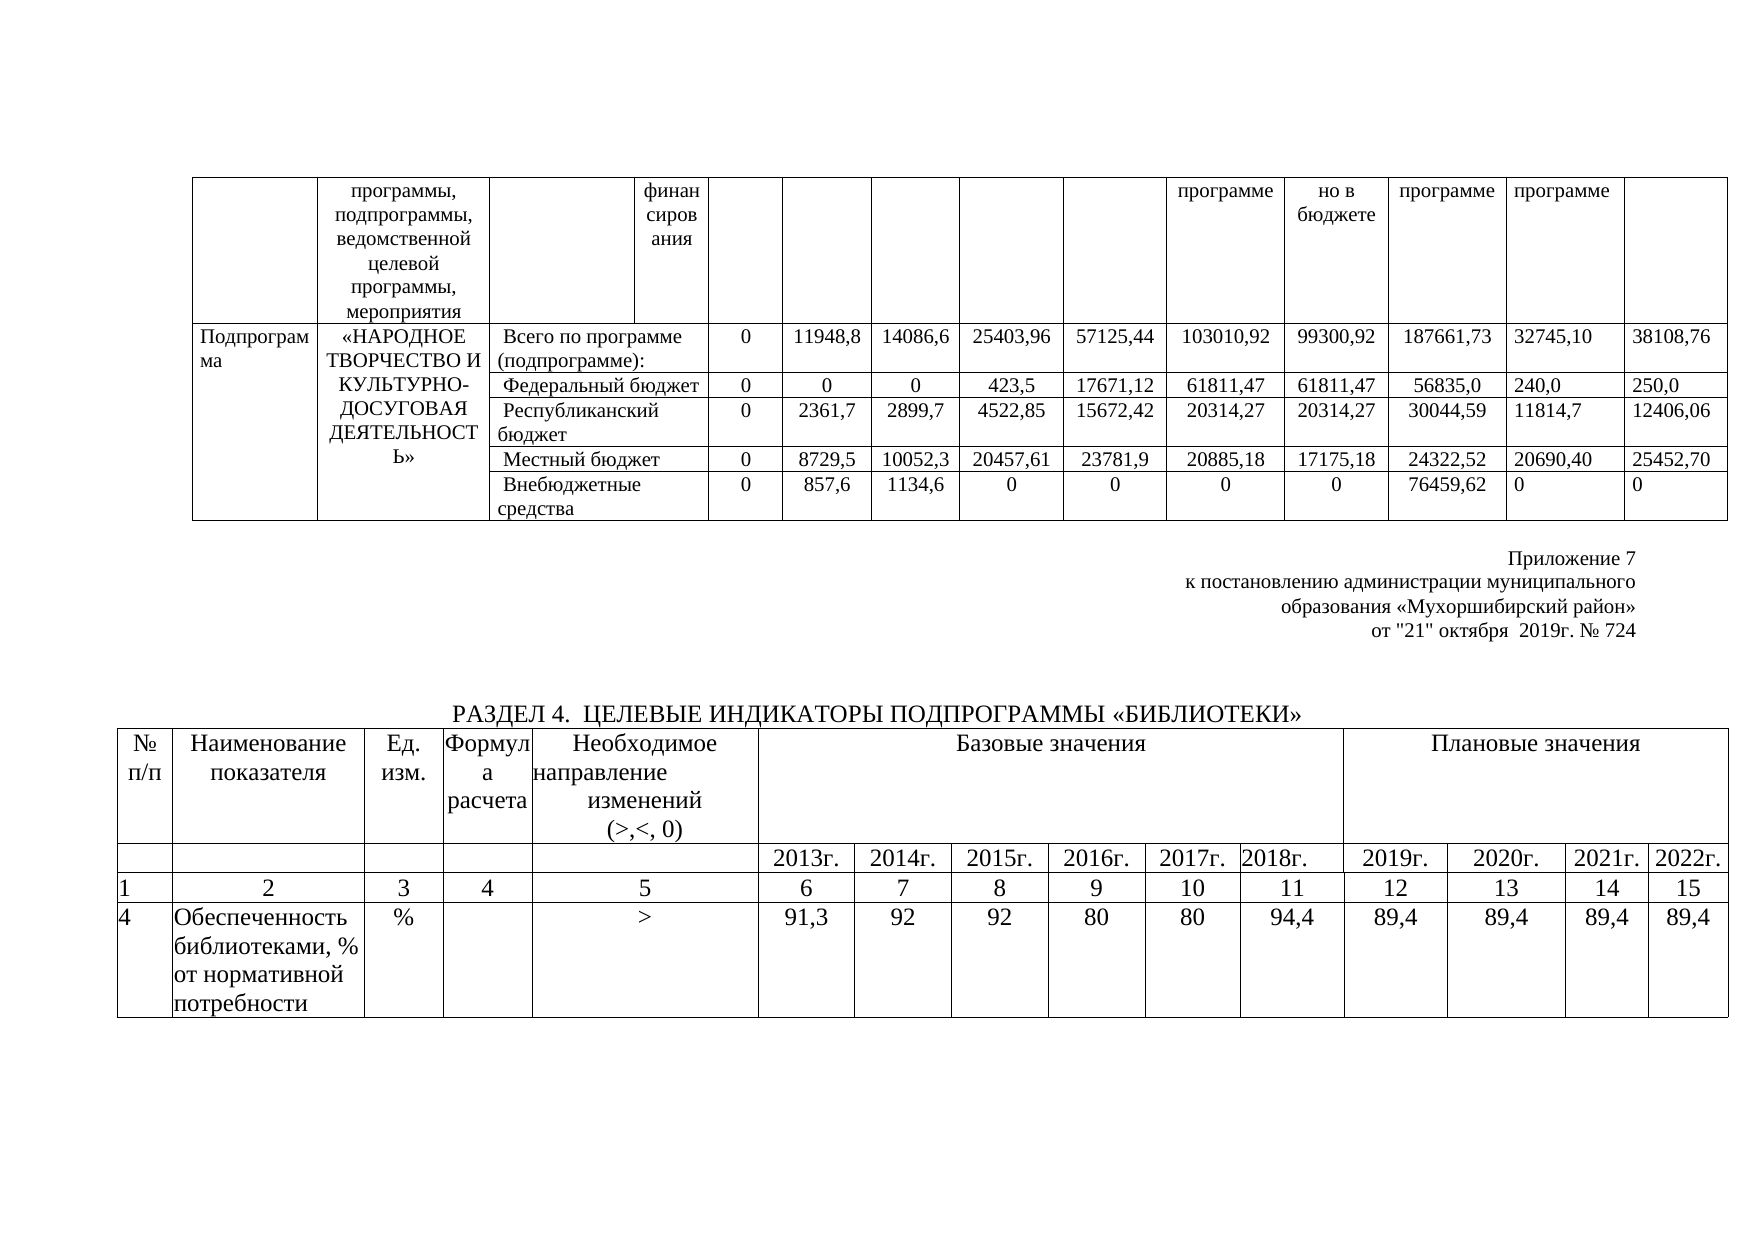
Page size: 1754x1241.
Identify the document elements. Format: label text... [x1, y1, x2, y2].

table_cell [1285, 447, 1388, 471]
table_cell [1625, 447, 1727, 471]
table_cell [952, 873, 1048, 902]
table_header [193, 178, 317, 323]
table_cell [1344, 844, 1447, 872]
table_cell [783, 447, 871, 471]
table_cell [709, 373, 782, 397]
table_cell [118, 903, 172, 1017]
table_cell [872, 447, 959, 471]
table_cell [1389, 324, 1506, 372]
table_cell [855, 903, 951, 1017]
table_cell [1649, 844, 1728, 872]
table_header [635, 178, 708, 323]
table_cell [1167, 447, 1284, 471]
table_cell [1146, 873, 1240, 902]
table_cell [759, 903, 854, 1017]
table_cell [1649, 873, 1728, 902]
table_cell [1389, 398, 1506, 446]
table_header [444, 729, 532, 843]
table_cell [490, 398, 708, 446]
text от "21" октября 2019г. № 724 [118, 618, 1636, 642]
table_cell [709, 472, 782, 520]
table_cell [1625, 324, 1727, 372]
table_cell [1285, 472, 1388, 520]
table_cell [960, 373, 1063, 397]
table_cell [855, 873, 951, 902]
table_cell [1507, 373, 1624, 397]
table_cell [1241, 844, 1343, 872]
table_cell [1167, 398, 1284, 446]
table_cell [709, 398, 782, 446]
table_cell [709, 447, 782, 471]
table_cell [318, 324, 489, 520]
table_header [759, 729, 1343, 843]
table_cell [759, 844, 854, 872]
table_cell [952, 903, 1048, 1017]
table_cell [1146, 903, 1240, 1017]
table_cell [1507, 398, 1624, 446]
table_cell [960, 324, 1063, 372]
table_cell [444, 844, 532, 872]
text к постановлению администрации муниципального [118, 569, 1636, 593]
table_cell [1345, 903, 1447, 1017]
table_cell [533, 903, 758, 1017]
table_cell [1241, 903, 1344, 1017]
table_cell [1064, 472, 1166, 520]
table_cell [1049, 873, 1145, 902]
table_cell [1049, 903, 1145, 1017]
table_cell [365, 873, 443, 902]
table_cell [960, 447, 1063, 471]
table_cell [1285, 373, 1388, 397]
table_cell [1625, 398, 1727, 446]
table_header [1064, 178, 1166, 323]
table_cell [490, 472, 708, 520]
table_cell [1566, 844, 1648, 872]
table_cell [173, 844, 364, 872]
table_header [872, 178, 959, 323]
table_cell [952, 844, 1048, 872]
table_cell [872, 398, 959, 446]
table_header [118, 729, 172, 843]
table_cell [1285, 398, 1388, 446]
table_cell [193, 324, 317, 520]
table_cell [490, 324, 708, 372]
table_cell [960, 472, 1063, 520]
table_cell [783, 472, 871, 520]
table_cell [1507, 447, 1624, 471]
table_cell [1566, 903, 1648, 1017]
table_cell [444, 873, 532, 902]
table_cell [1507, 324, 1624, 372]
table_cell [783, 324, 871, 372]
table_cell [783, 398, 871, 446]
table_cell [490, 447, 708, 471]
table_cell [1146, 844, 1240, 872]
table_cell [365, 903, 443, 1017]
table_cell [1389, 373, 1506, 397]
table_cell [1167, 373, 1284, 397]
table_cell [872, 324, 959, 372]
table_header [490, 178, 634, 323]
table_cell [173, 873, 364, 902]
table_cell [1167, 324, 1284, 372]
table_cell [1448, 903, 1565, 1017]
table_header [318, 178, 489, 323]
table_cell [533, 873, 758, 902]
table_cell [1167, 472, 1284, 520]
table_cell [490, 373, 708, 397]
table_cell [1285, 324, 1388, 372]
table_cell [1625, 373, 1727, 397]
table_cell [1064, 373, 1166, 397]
text Приложение 7 [118, 545, 1636, 569]
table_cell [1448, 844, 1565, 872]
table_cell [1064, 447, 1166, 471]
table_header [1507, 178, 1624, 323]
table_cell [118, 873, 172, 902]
text образования «Мухоршибирский район» [118, 593, 1636, 618]
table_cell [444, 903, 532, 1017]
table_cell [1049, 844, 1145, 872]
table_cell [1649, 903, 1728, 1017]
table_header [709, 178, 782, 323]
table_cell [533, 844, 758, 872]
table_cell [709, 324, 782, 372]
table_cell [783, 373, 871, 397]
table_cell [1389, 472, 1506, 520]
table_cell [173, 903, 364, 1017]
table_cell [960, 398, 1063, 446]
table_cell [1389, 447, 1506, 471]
text РАЗДЕЛ 4. ЦЕЛЕВЫЕ ИНДИКАТОРЫ ПОДПРОГРАММЫ «БИБЛИОТЕКИ» [118, 699, 1636, 728]
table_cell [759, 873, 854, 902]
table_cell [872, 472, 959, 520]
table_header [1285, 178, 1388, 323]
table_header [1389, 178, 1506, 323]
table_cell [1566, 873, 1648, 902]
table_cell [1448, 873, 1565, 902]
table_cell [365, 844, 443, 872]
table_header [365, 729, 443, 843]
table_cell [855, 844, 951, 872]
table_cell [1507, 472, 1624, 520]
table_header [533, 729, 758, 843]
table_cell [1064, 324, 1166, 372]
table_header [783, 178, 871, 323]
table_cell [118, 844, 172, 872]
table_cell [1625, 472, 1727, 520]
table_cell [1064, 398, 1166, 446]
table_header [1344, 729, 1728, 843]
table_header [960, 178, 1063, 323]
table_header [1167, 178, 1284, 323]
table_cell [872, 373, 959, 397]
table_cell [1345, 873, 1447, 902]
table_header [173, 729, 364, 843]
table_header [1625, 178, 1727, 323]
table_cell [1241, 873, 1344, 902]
